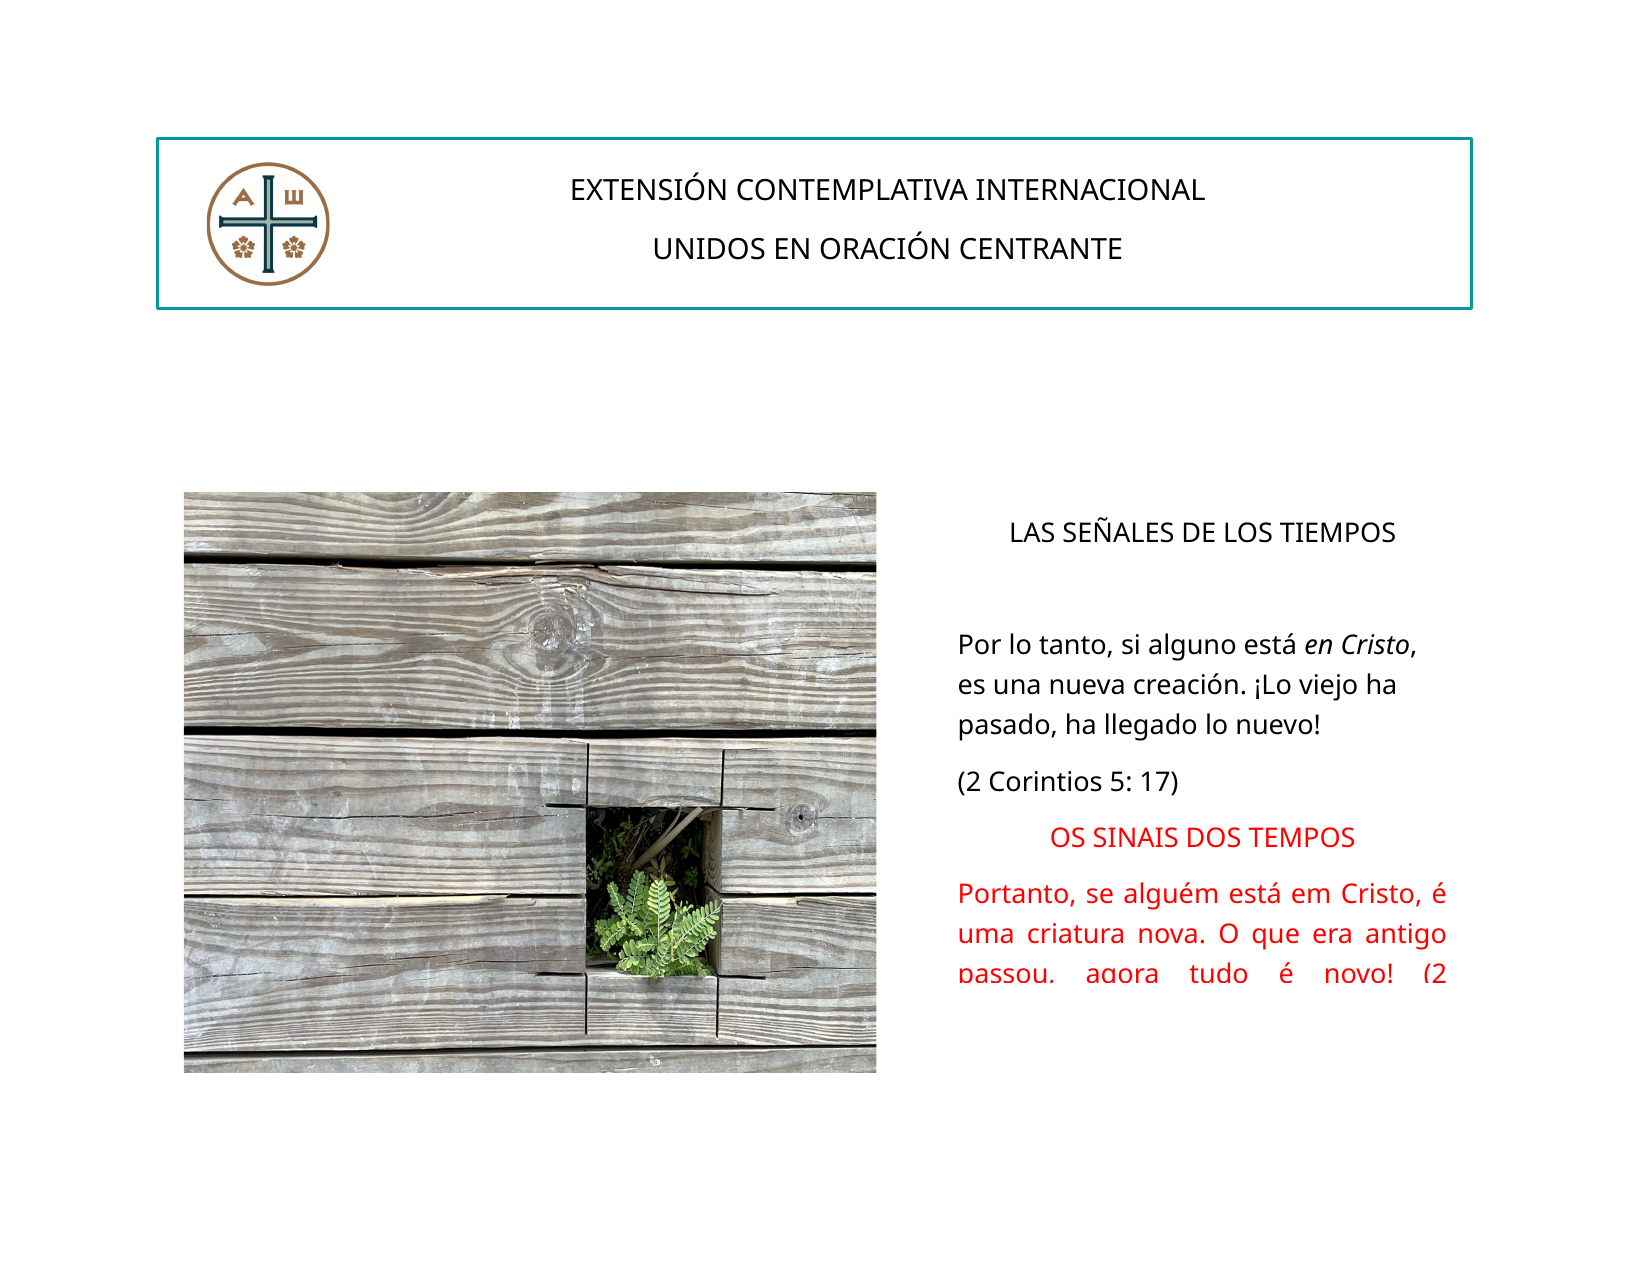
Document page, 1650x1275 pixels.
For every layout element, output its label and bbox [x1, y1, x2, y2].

picture [183, 492, 877, 1073]
picture [206, 162, 330, 286]
